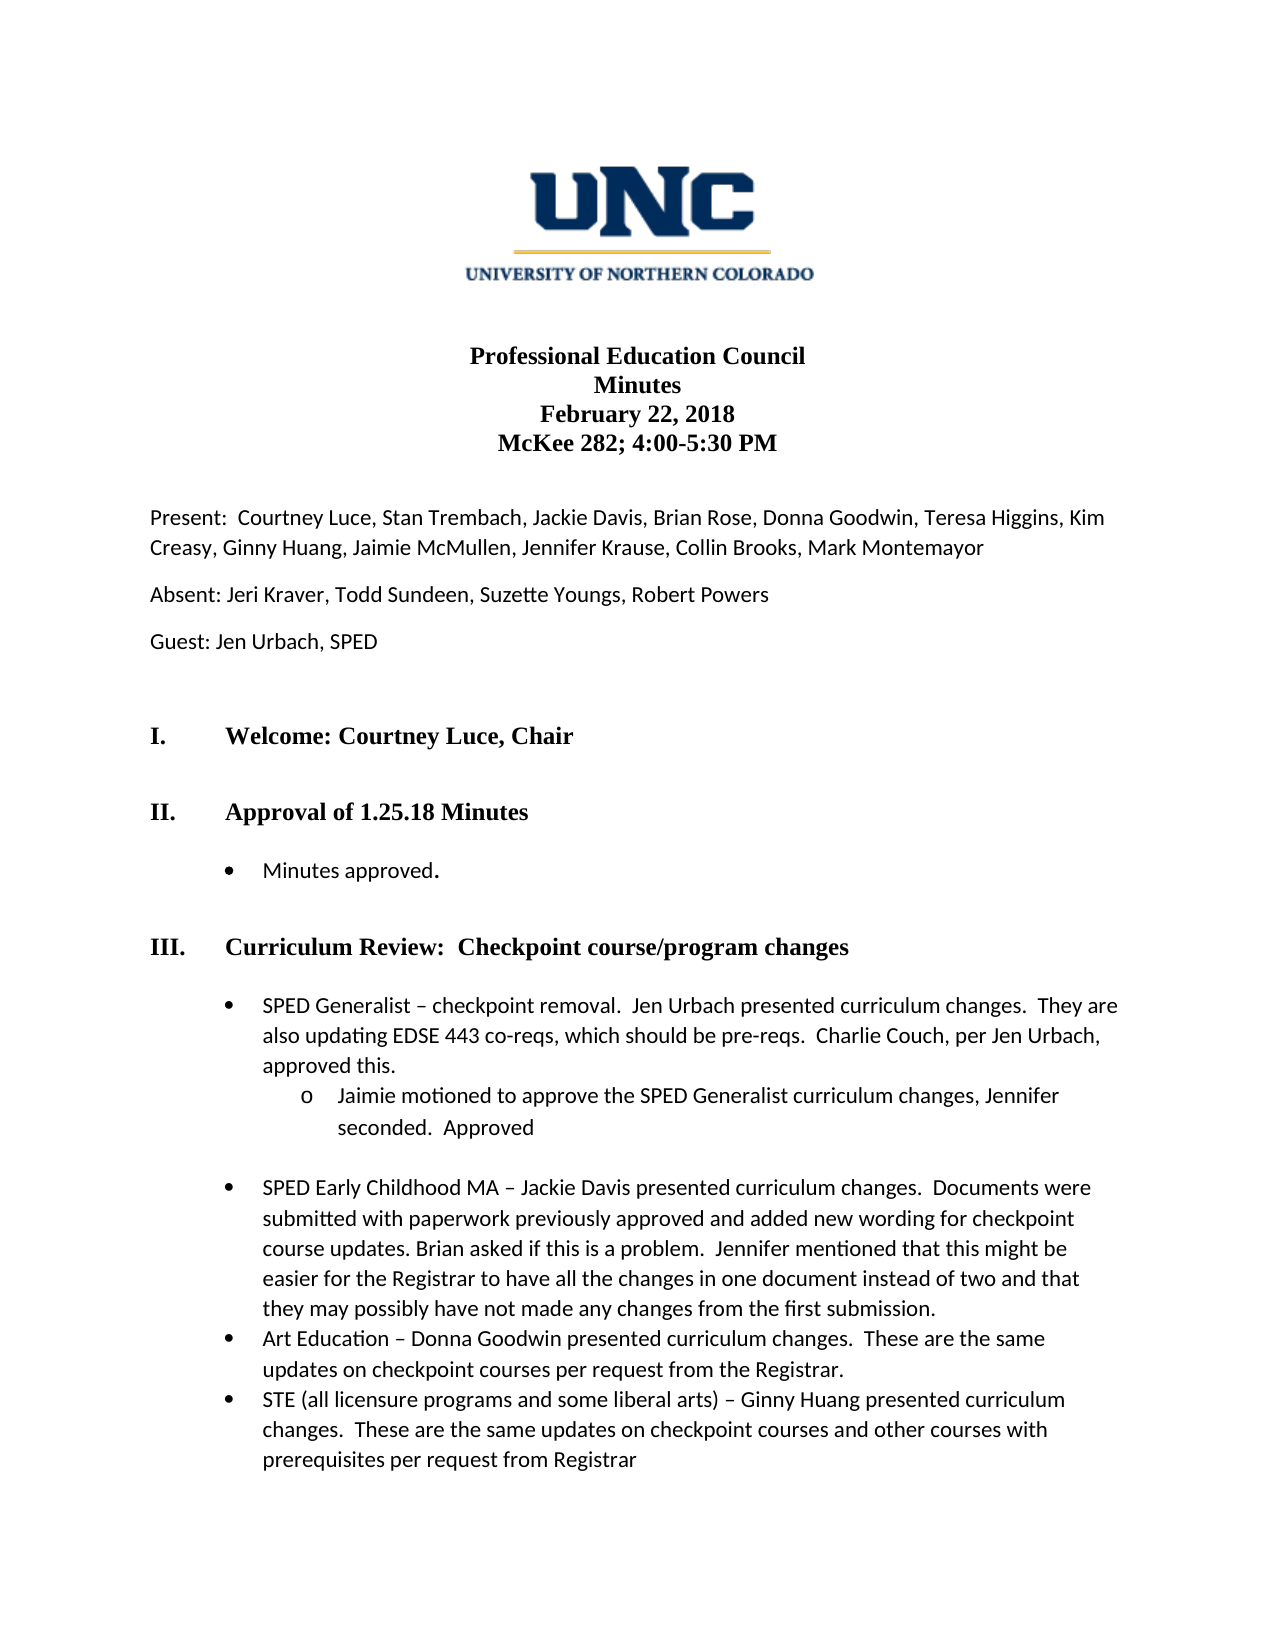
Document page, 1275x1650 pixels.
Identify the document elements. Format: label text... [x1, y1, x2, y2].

picture [452, 150, 823, 294]
list SPED Generalist – checkpoint removal. Jen Urbach presented curriculum changes. They are also updating EDSE 443 co-reqs, which should be pre-reqs. Charlie Couch, per Jen Urbach, approved this. [225, 991, 1125, 1079]
text February 22, 2018 [150, 399, 1125, 428]
list STE (all licensure programs and some liberal arts) – Ginny Huang presented curriculum changes. These are the same updates on checkpoint courses and other courses with prerequisites per request from Registrar [225, 1385, 1125, 1473]
text Professional Education Council [150, 341, 1125, 370]
text Guest: Jen Urbach, SPED [150, 627, 1125, 655]
list Curriculum Review: Checkpoint course/program changes [150, 932, 1125, 961]
text McKee 282; 4:00-5:30 PM [150, 428, 1125, 456]
text Present: Courtney Luce, Stan Trembach, Jackie Davis, Brian Rose, Donna Goodwin, Teresa Higgins, Kim Creasy, Ginny Huang, Jaimie McMullen, Jennifer Krause, Collin Brooks, Mark Montemayor [150, 503, 1125, 561]
text Minutes [150, 370, 1125, 399]
list Welcome: Courtney Luce, Chair [150, 721, 1125, 750]
list Art Education – Donna Goodwin presented curriculum changes. These are the same updates on checkpoint courses per request from the Registrar. [225, 1324, 1125, 1383]
list Approval of 1.25.18 Minutes [150, 797, 1125, 826]
text Absent: Jeri Kraver, Todd Sundeen, Suzette Youngs, Robert Powers [150, 580, 1125, 608]
list SPED Early Childhood MA – Jackie Davis presented curriculum changes. Documents were submitted with paperwork previously approved and added new wording for checkpoint course updates. Brian asked if this is a problem. Jennifer mentioned that this might be easier for the Registrar to have all the changes in one document instead of two and that they may possibly have not made any changes from the first submission. [225, 1173, 1125, 1322]
list Jaimie motioned to approve the SPED Generalist curriculum changes, Jennifer seconded. Approved [300, 1082, 1125, 1141]
list Minutes approved. [225, 856, 1125, 884]
